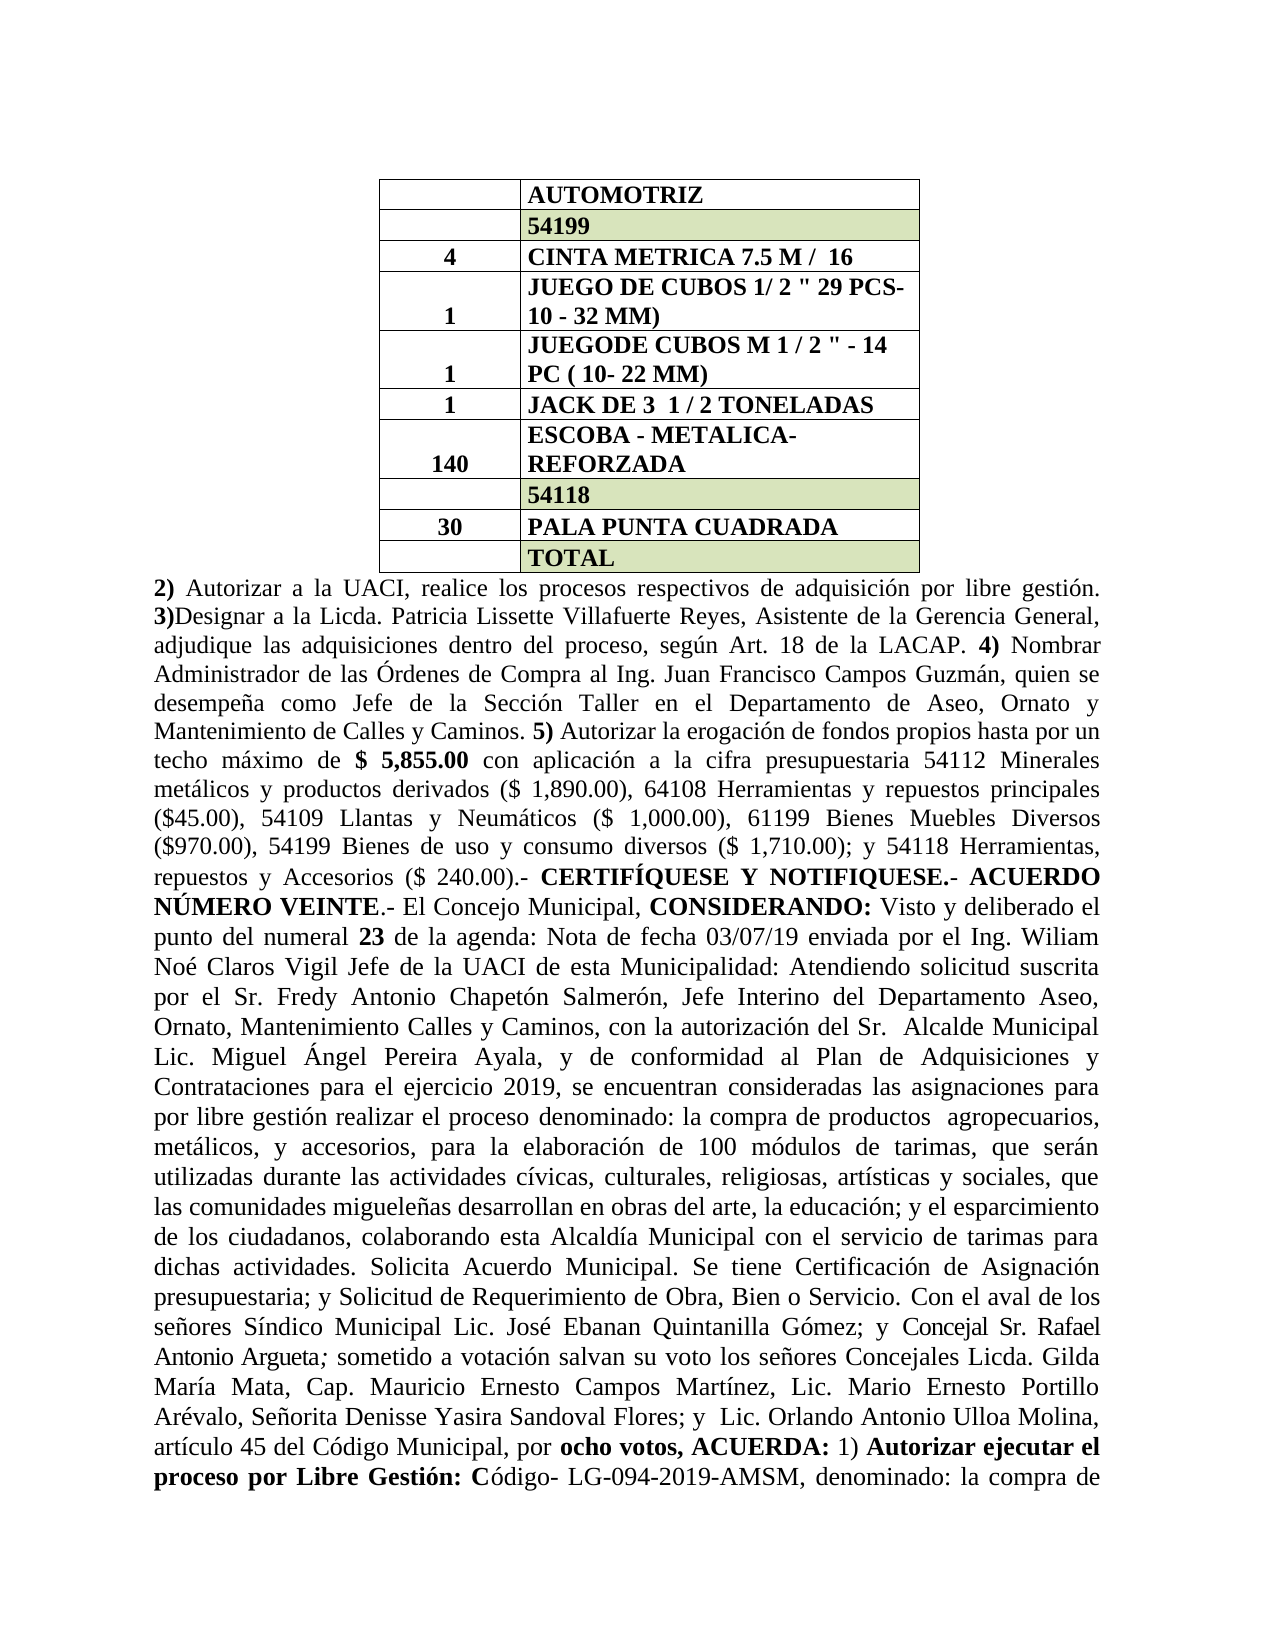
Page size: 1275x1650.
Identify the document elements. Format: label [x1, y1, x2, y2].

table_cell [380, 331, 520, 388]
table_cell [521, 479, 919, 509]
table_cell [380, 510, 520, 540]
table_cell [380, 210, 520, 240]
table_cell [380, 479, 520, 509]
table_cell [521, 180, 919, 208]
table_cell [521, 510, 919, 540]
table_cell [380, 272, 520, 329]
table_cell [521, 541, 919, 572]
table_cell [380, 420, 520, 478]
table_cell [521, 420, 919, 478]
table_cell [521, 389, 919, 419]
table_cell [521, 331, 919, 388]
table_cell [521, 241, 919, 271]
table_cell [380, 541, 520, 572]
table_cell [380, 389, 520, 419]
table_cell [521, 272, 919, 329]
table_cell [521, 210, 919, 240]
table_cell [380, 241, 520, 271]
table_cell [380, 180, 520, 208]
text [153, 573, 1101, 1491]
